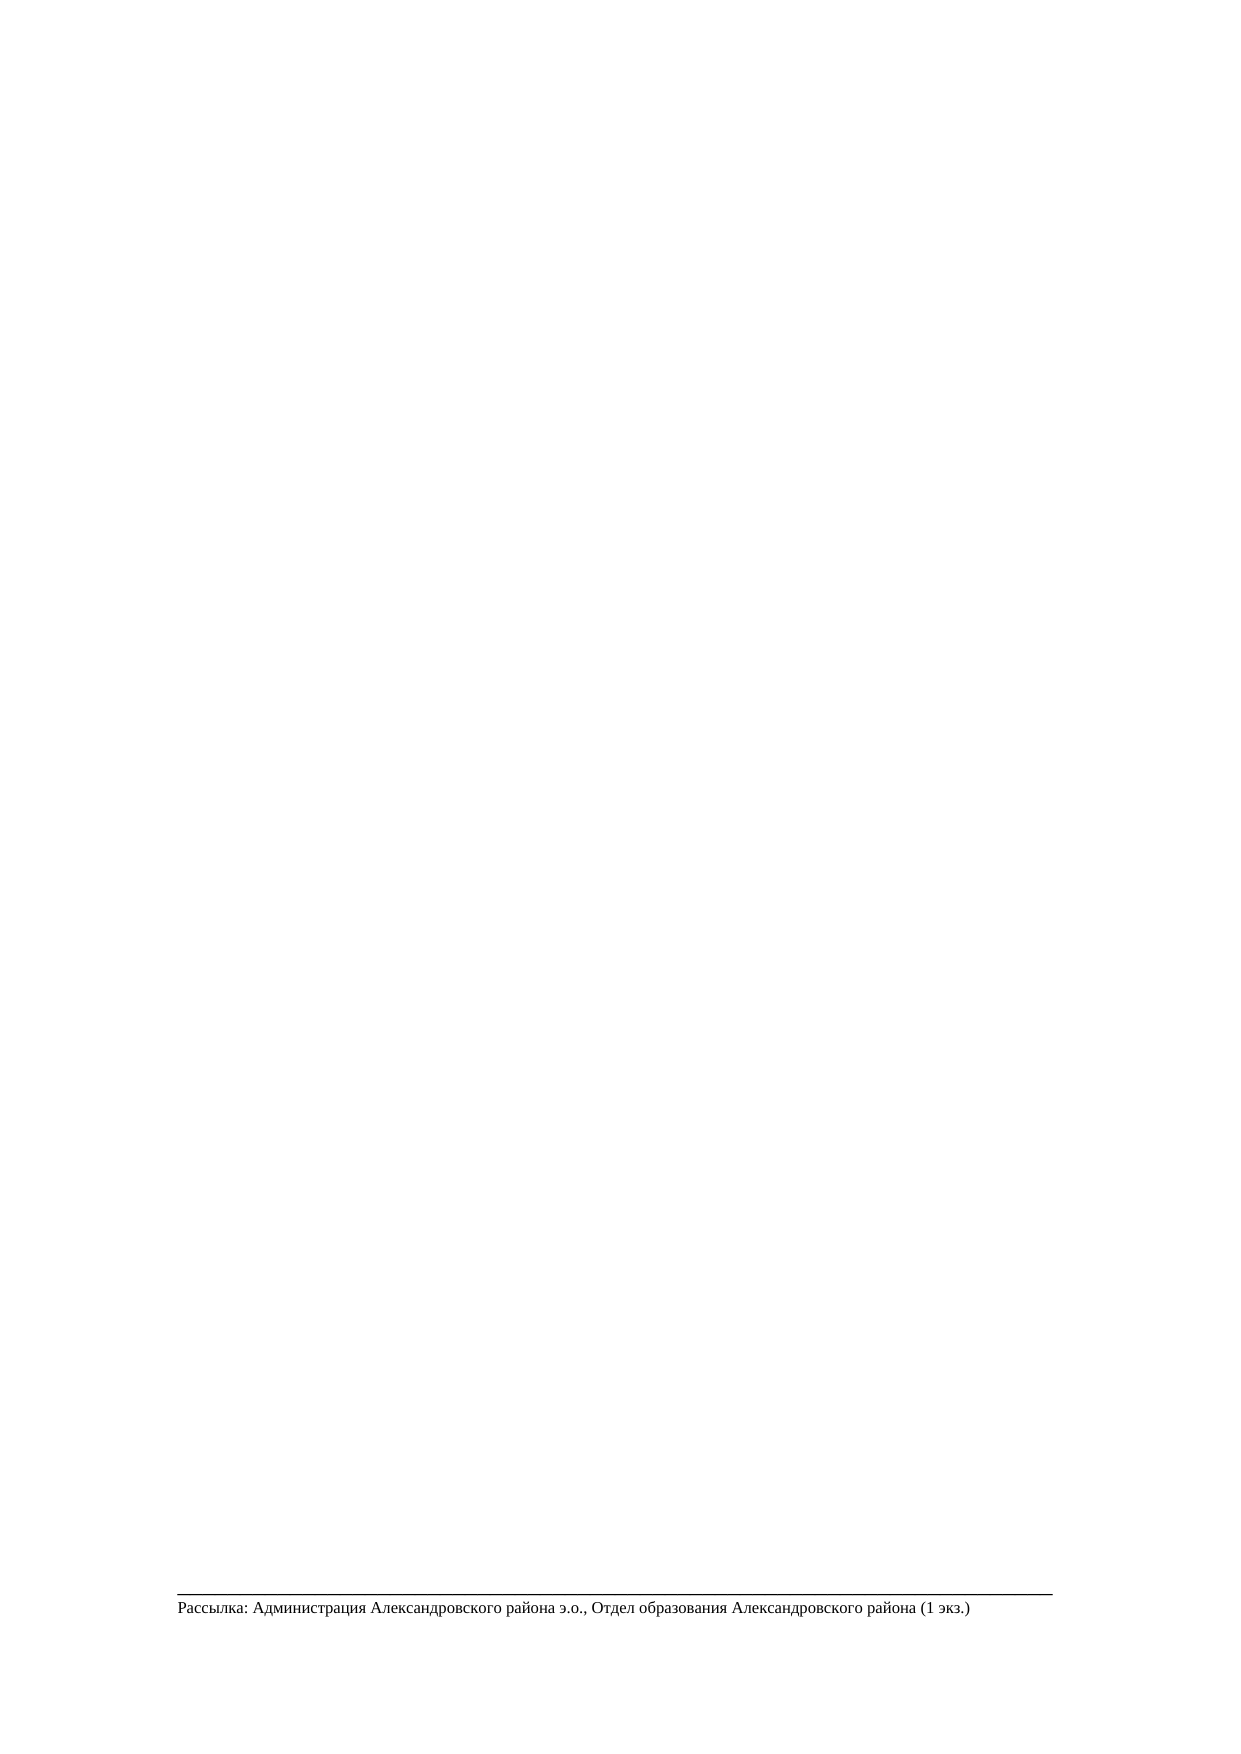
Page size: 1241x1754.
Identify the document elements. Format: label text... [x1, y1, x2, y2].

text ______________________________________________________________________ [177, 1569, 1122, 1598]
text Рассылка: Администрация Александровского района э.о., Отдел образования Александровского района (1 экз.) [177, 1598, 1122, 1617]
